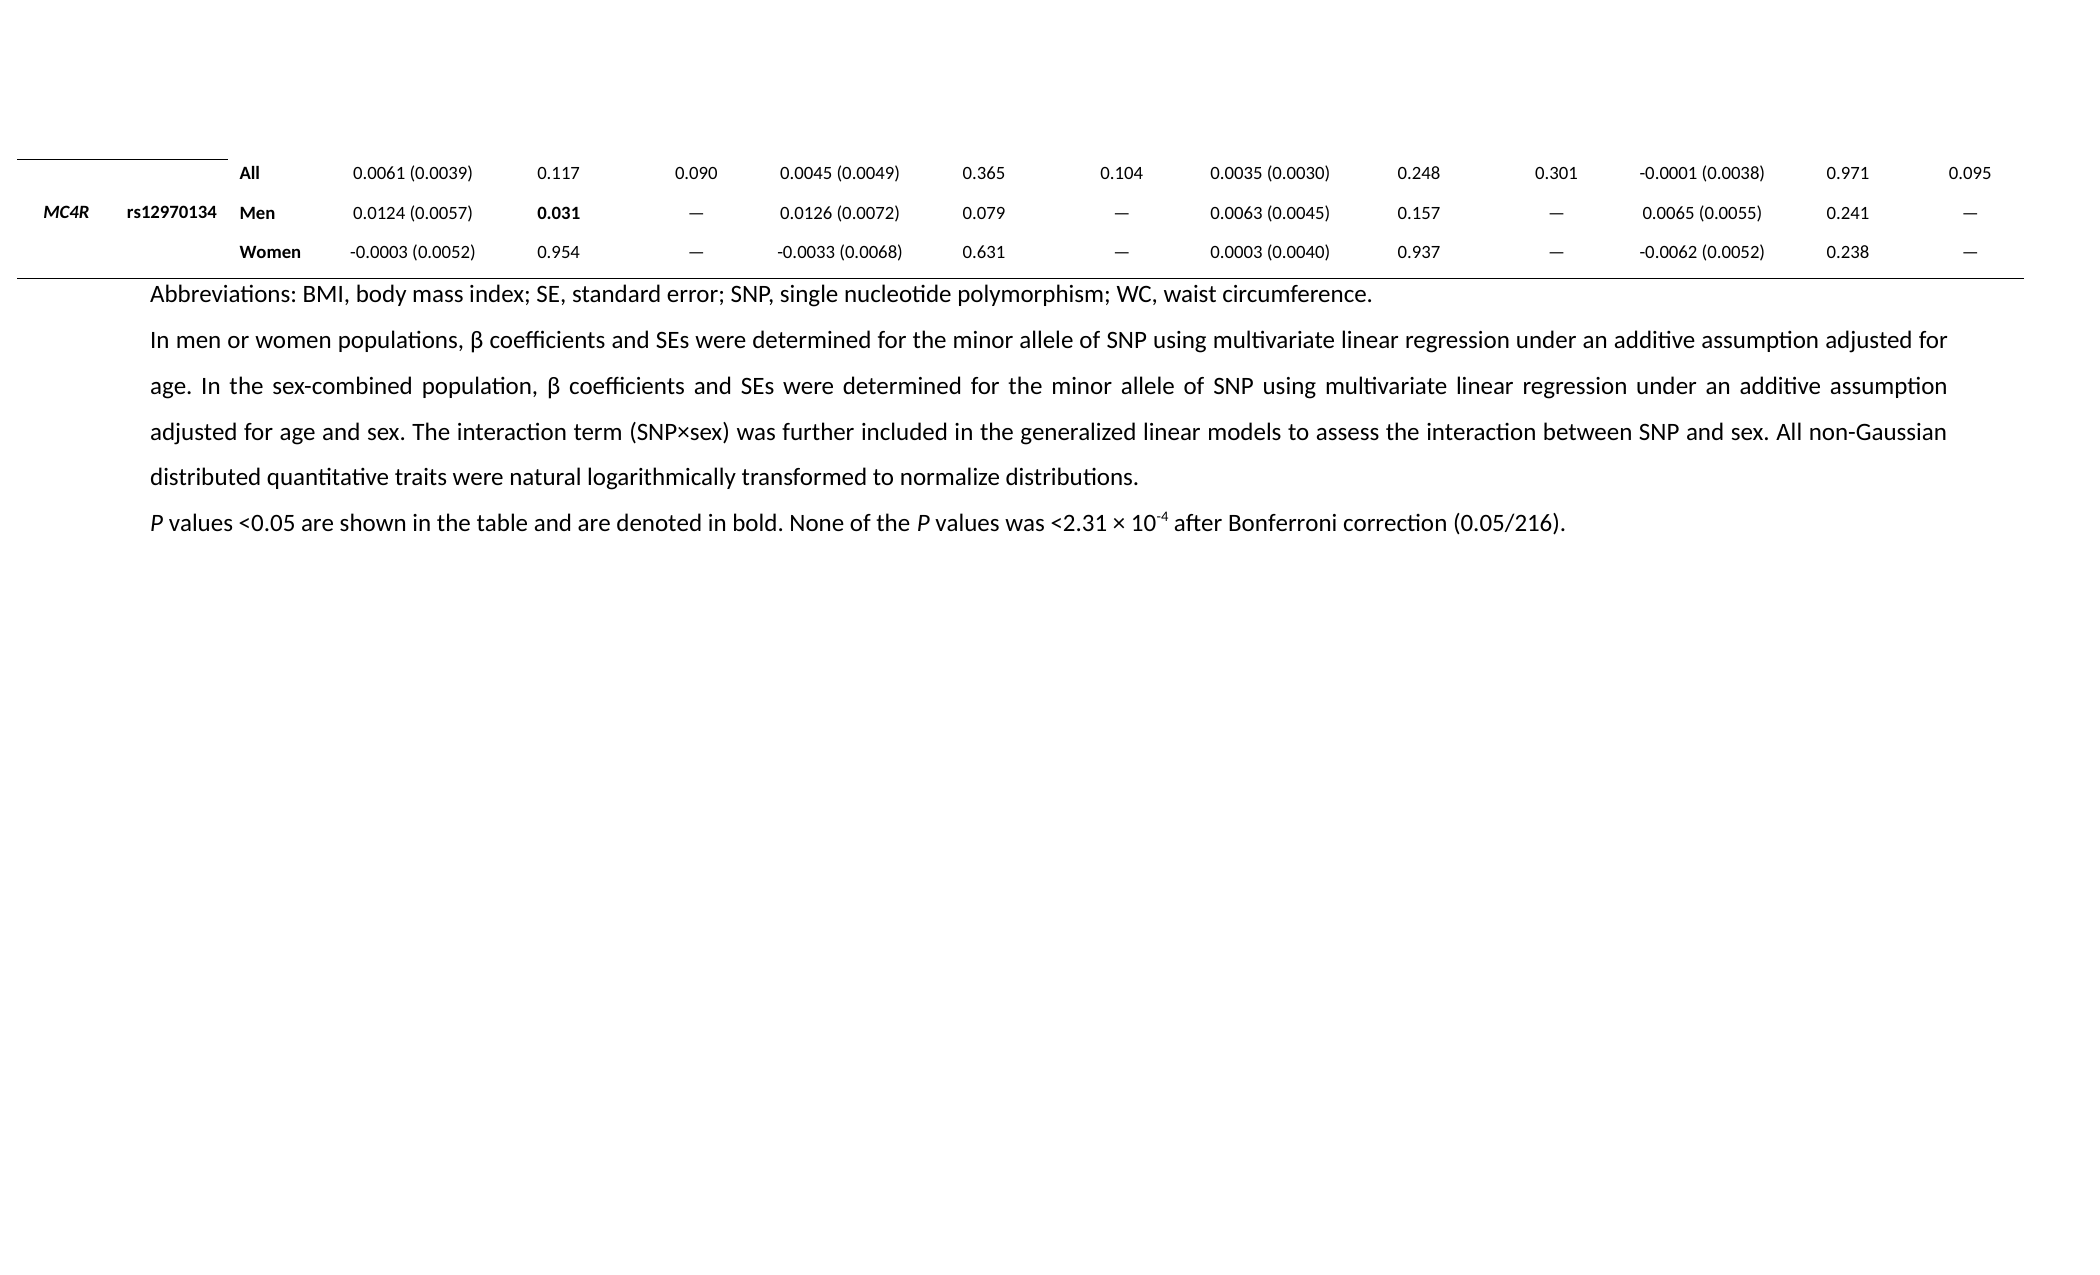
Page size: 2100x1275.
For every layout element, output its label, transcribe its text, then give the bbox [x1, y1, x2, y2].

table_cell MC4R [17, 160, 115, 278]
table_cell 0.090 [627, 159, 765, 198]
table_cell 0.104 [1053, 159, 1190, 198]
table_cell 0.365 [915, 159, 1053, 198]
table_cell 0.0045 (0.0049) [765, 159, 915, 198]
table_cell -0.0033 (0.0068) [765, 238, 915, 278]
table_cell 0.0126 (0.0072) [765, 199, 915, 238]
table_cell — [627, 238, 765, 278]
table_cell 0.301 [1488, 159, 1625, 198]
table_cell 0.241 [1779, 199, 1916, 238]
table_cell Women [228, 238, 336, 278]
table_cell — [1053, 199, 1190, 238]
table_cell 0.0061 (0.0039) [336, 159, 489, 198]
table_cell 0.117 [490, 159, 627, 198]
text Abbreviations: BMI, body mass index; SE, standard error; SNP, single nucleotide polymorphism; WC, waist circumference. [150, 279, 1950, 309]
table_cell -0.0062 (0.0052) [1625, 238, 1779, 278]
table_cell 0.095 [1916, 159, 2024, 198]
table_cell 0.238 [1779, 238, 1916, 278]
table_cell 0.971 [1779, 159, 1916, 198]
table_cell 0.0003 (0.0040) [1190, 238, 1350, 278]
table_cell 0.0063 (0.0045) [1190, 199, 1350, 238]
table_cell Men [228, 199, 336, 238]
table_cell 0.954 [490, 238, 627, 278]
table_cell rs12970134 [115, 160, 228, 278]
table_cell -0.0001 (0.0038) [1625, 159, 1779, 198]
table_cell 0.631 [915, 238, 1053, 278]
table_cell — [627, 199, 765, 238]
table_cell — [1488, 238, 1625, 278]
table_cell 0.0065 (0.0055) [1625, 199, 1779, 238]
table_cell 0.031 [490, 199, 627, 238]
table_cell — [1053, 238, 1190, 278]
table_cell All [228, 159, 336, 198]
table_cell — [1916, 199, 2024, 238]
table_cell 0.0124 (0.0057) [336, 199, 489, 238]
table_cell 0.937 [1350, 238, 1487, 278]
table_cell — [1916, 238, 2024, 278]
table_cell 0.248 [1350, 159, 1487, 198]
table_cell -0.0003 (0.0052) [336, 238, 489, 278]
text In men or women populations, β coefficients and SEs were determined for the minor allele of SNP using multivariate linear regression under an additive assumption adjusted for age. In the sex-combined population, β coefficients and SEs were determined for the minor allele of SNP using multivariate linear regression under an additive assumption adjusted for age and sex. The interaction term (SNP×sex) was further included in the generalized linear models to assess the interaction between SNP and sex. All non-Gaussian distributed quantitative traits were natural logarithmically transformed to normalize distributions. [150, 324, 1950, 492]
table_cell — [1488, 199, 1625, 238]
table_cell 0.0035 (0.0030) [1190, 159, 1350, 198]
text P values <0.05 are shown in the table and are denoted in bold. None of the P values was <2.31 × 10-4 after Bonferroni correction (0.05/216). [150, 507, 1950, 538]
table_cell 0.079 [915, 199, 1053, 238]
table_cell 0.157 [1350, 199, 1487, 238]
